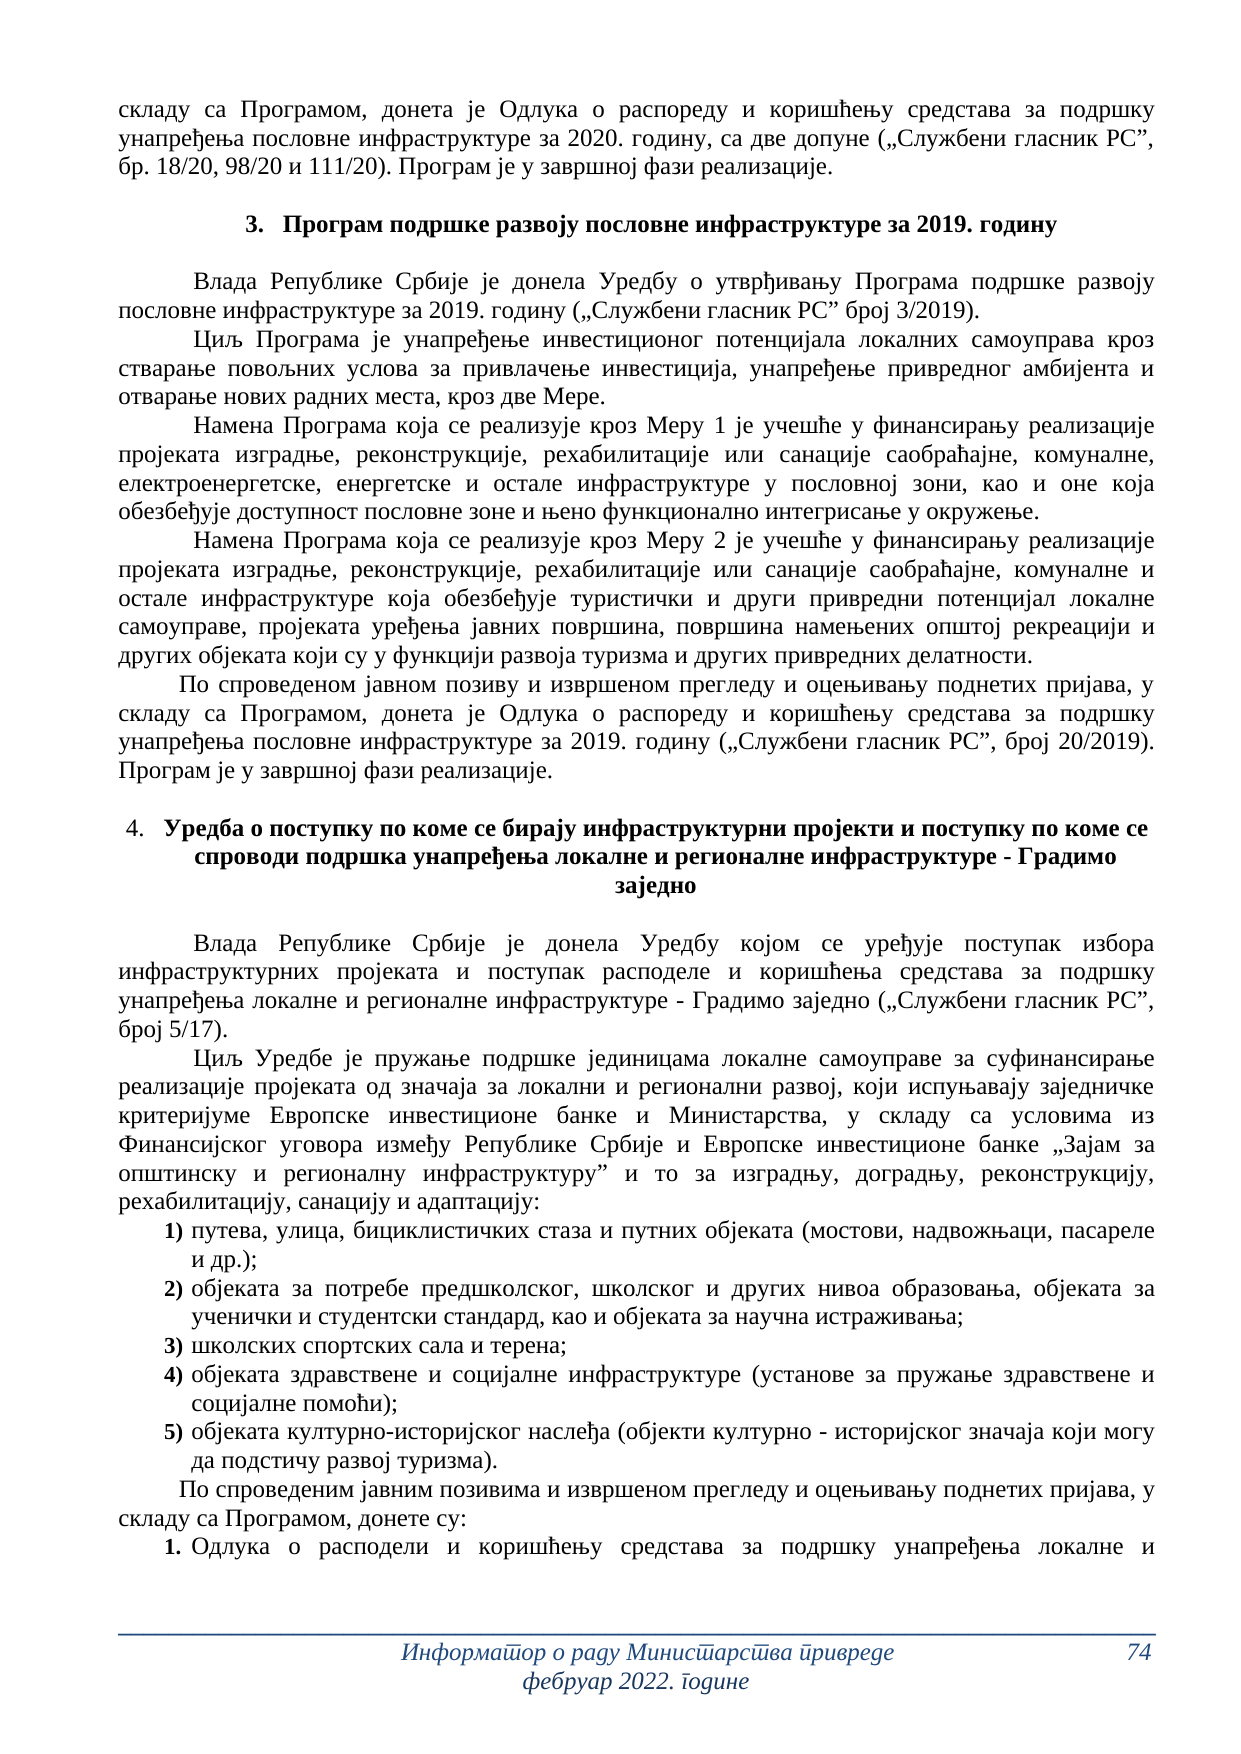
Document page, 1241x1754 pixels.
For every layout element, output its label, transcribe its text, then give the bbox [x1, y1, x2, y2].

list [164, 1531, 1156, 1560]
text По спроведеном јавном позиву и извршеном прегледу и оцењивању поднетих пријава, у складу са Програмом, донета је Одлука о распореду и коришћењу средстава за подршку унапређења пословне инфраструктуре за 2019. годину („Службени гласник РС”, број 20/2019). Програм је у завршној фази реализације. [118, 669, 1156, 784]
list путева, улица, бициклистичких стаза и путних објеката (мостови, надвожњаци, пасареле и др.); [164, 1215, 1156, 1273]
subtitle Програм подршке развоју пословне инфраструктуре за 2019. годину [245, 209, 1156, 238]
list објеката за потребе предшколског, школског и других нивоа образовања, објеката за ученички и студентски стандард, као и објеката за научна истраживања; [164, 1273, 1156, 1330]
list објеката здравствене и социјалне инфраструктуре (установе за пружање здравствене и социјалне помоћи); [164, 1359, 1156, 1416]
text Намена Програма која се реализује кроз Меру 2 је учешће у финансирању реализације пројеката изградње, реконструкције, рехабилитације или санације саобраћајне, комуналне и остале инфраструктуре која обезбеђује туристички и други привредни потенцијал локалне самоуправе, пројеката уређења јавних површина, површина намењених општој рекреацији и других објеката који су у функцији развоја туризма и других привредних делатности. [118, 525, 1156, 669]
text Намена Програма која се реализује кроз Меру 1 је учешће у финансирању реализације пројеката изградње, реконструкције, рехабилитације или санације саобраћајне, комуналне, електроенергетске, енергетске и остале инфраструктуре у пословној зони, као и оне која обезбеђује доступност пословне зоне и њено функционално интегрисање у окружење. [118, 410, 1156, 525]
list школских спортских сала и терена; [164, 1330, 1156, 1359]
text Циљ Уредбе је пружање подршке јединицама локалне самоуправе за суфинансирање реализације пројеката од значаја за локални и регионални развој, који испуњавају заједничке критеријуме Европске инвестиционе банке и Министарства, у складу са условима из Финансијског уговора између Републике Србије и Европске инвестиционе банке „Зајам за општинску и регионалну инфраструктуру” и то за изградњу, доградњу, реконструкцију, рехабилитацију, санацију и адаптацију: [118, 1043, 1156, 1215]
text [118, 94, 1156, 180]
text Влада Републике Србије је донела Уредбу којом се уређује поступак избора инфраструктурних пројеката и поступак расподеле и коришћења средстава за подршку унапређења локалне и регионалне инфраструктуре - Градимо заједно („Службени гласник РС”, број 5/17). [118, 928, 1156, 1043]
text По спроведеним јавним позивима и извршеном прегледу и оцењивању поднетих пријава, у складу са Програмом, донете су: [118, 1474, 1156, 1531]
list објеката културно-историјског наслеђа (објекти културно - историјског значаја који могу да подстичу развој туризма). [164, 1416, 1156, 1474]
list Уредба о поступку по коме се бирају инфраструктурни пројекти и поступку по коме се спроводи подршка унапређења локалне и регионалне инфраструктуре - Градимо заједно [118, 813, 1156, 899]
text Влада Републике Србије је донела Уредбу о утврђивању Програма подршке развоју пословне инфраструктуре за 2019. годину („Службени гласник РС” број 3/2019). [118, 266, 1156, 324]
